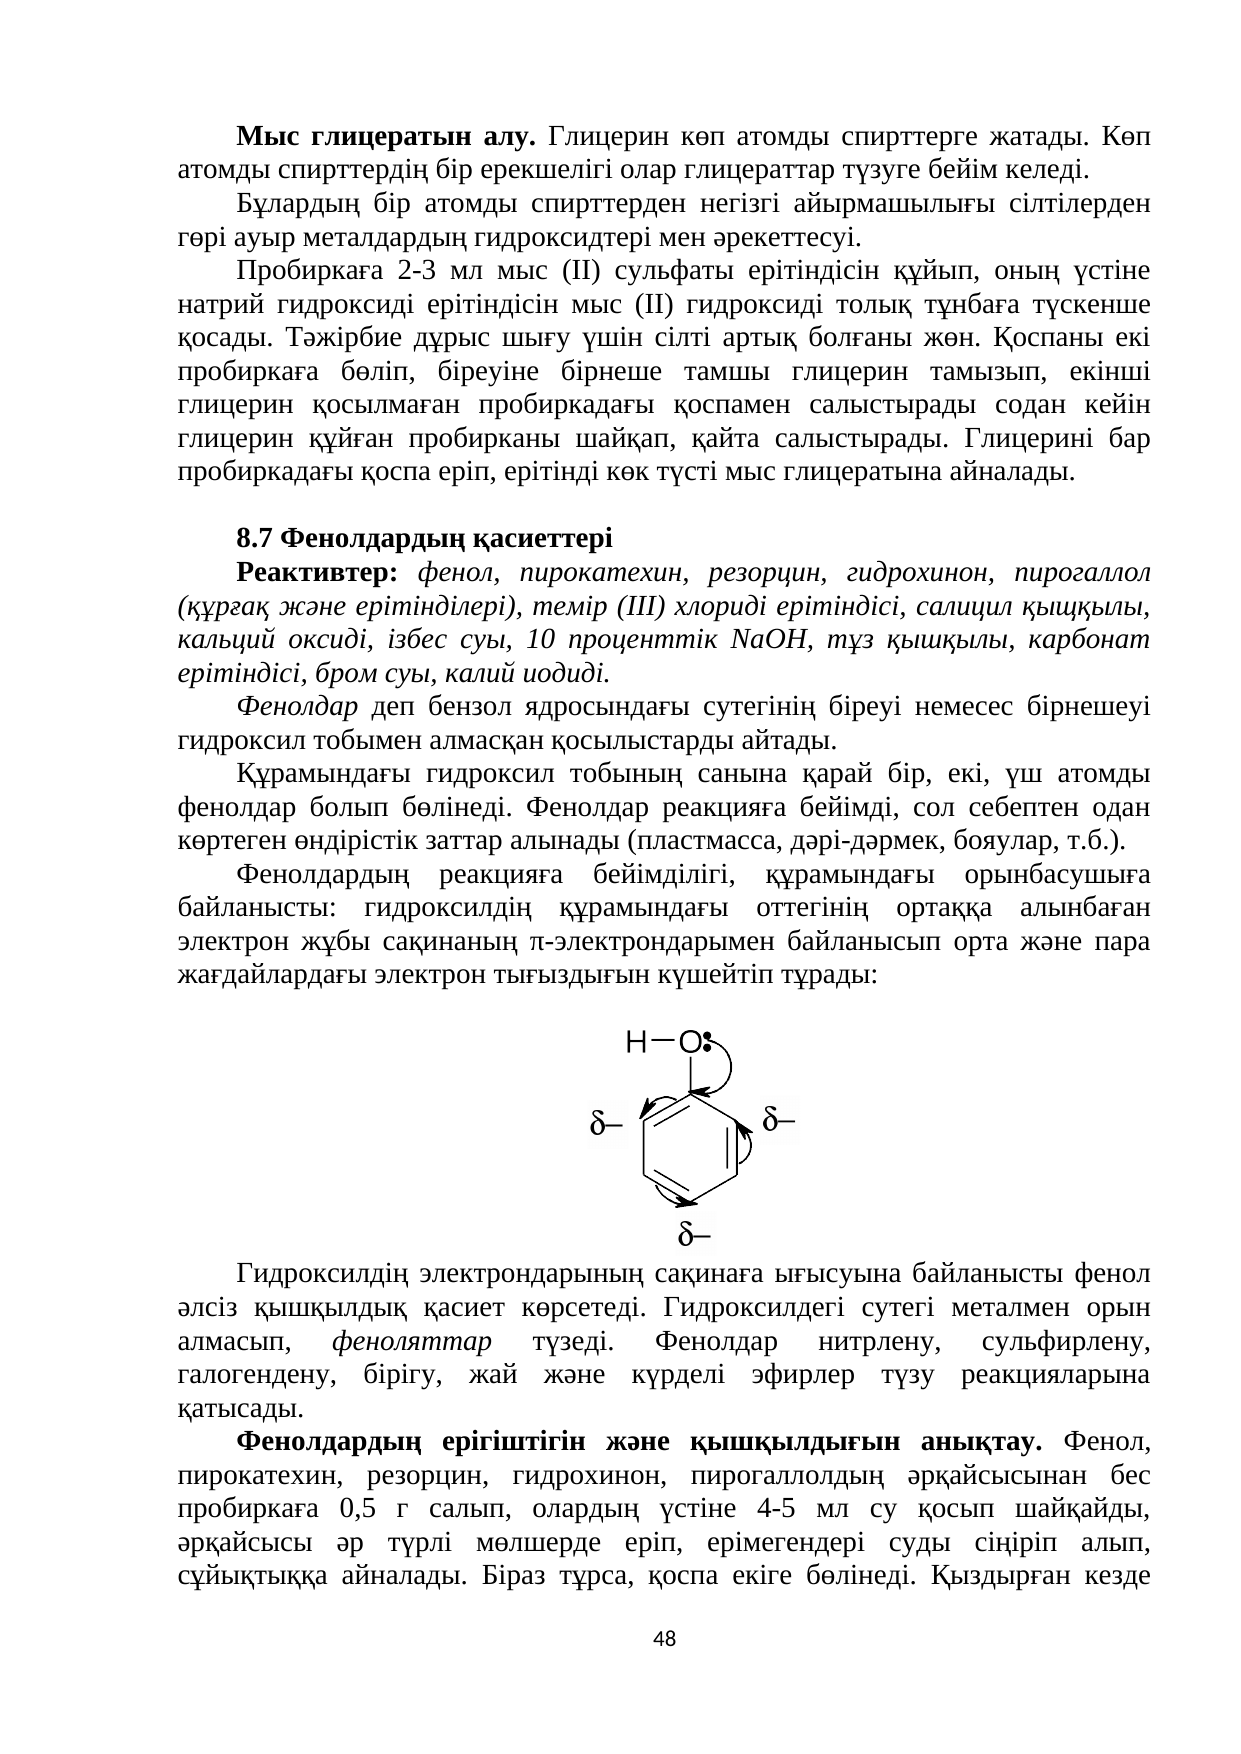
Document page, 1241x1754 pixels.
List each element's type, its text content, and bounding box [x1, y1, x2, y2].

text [177, 1423, 1152, 1591]
text Пробиркаға 2-3 мл мыс (II) сульфаты ерітіндісін құйып, оның үстіне натрий гидроксиді ерітіндісін мыс (II) гидроксиді толық тұнбаға түскенше қосады. Тәжірбие дұрыс шығу үшін сілті артық болғаны жөн. Қоспаны екі пробиркаға бөліп, біреуіне бірнеше тамшы глицерин тамызып, екінші глицерин қосылмаған пробиркадағы қоспамен салыстырады содан кейін глицерин құйған пробирканы шайқап, қайта салыстырады. Глицерині бар пробиркадағы қоспа еріп, ерітінді көк түсті мыс глицератына айналады. [177, 252, 1152, 487]
text Бұлардың бір атомды спирттерден негізгі айырмашылығы сілтілерден гөрі ауыр металдардың гидроксидтері мен әрекеттесуі. [177, 185, 1152, 252]
picture [587, 1023, 801, 1256]
text Мыс глицератын алу. Глицерин көп атомды спирттерге жатады. Көп атомды спирттердің бір ерекшелігі олар глицераттар түзуге бейім келеді. [177, 118, 1152, 185]
text Реактивтер: фенол, пирокатехин, резорцин, гидрохинон, пирогаллол (құрғақ және ерітінділері), темір (III) хлориді ерітіндісі, салицил қыщқылы, кальций оксиді, ізбес суы, 10 проценттік NaOH, тұз қышқылы, карбонат ерітіндісі, бром суы, калий иодиді. [177, 554, 1152, 688]
text Гидроксилдің электрондарының сақинаға ығысуына байланысты фенол әлсіз қышқылдық қасиет көрсетеді. Гидроксилдегі сутегі металмен орын алмасып, феноляттар түзеді. Фенолдар нитрлену, сульфирлену, галогендену, бірігу, жай және күрделі эфирлер түзу реакцияларына қатысады. [177, 1256, 1152, 1423]
text Фенолдардың реакцияға бейімділігі, құрамындағы орынбасушыға байланысты: гидроксилдің құрамындағы оттегінің ортаққа алынбаған электрон жұбы сақинаның π-электрондарымен байланысып орта және пара жағдайлардағы электрон тығыздығын күшейтіп тұрады: [177, 856, 1152, 990]
text Фенолдар деп бензол ядросындағы сутегінің біреуі немесес бірнешеуі гидроксил тобымен алмасқан қосылыстарды айтады. [177, 688, 1152, 755]
text Құрамындағы гидроксил тобының санына қарай бір, екі, үш атомды фенолдар болып бөлінеді. Фенолдар реакцияға бейімді, сол себептен одан көртеген өндірістік заттар алынады (пластмасса, дәрі-дәрмек, бояулар, т.б.). [177, 755, 1152, 856]
text 8.7 Фенолдардың қасиеттері [177, 521, 1152, 554]
